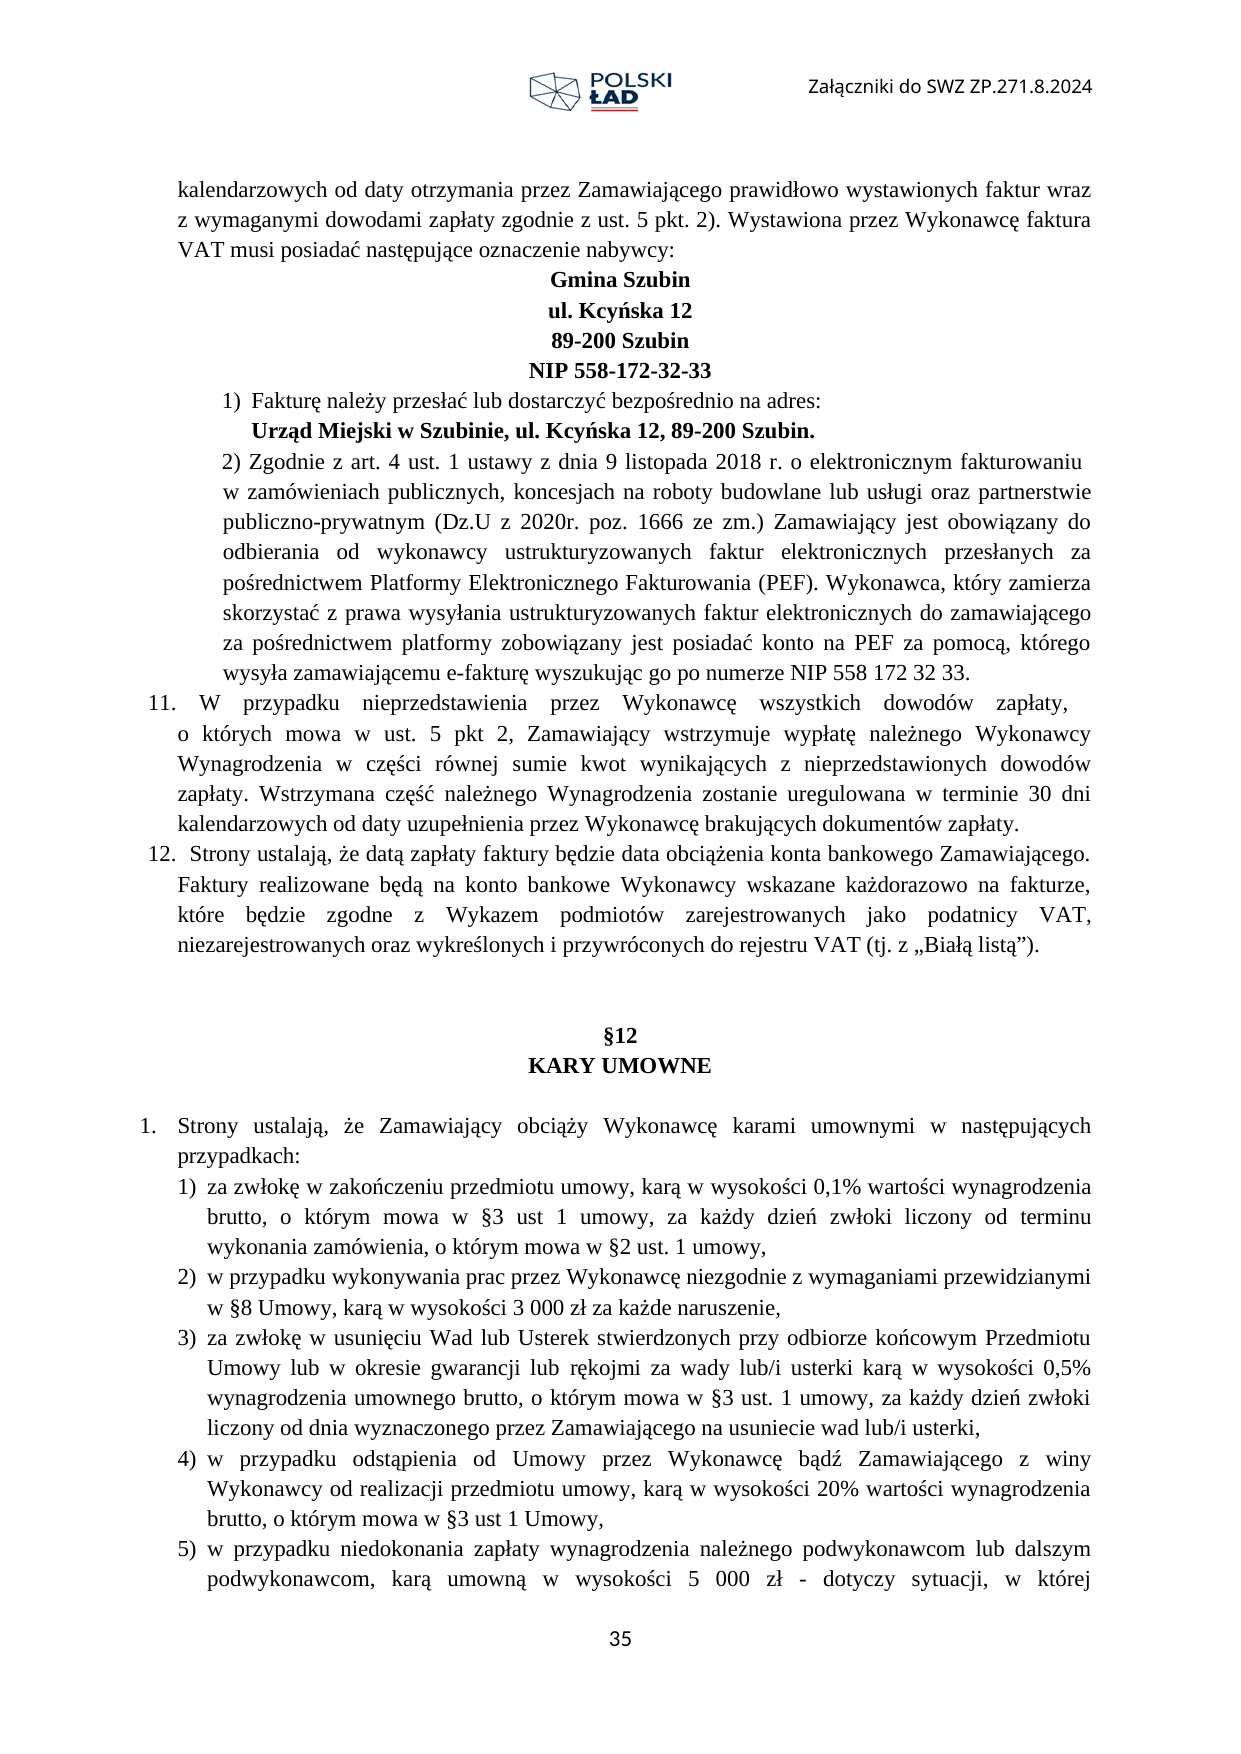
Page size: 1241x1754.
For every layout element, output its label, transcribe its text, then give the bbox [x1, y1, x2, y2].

text ul. Kcyńska 12 [148, 297, 1092, 323]
text Gmina Szubin [148, 267, 1092, 293]
text KARY UMOWNE [148, 1052, 1092, 1078]
text 89-200 Szubin [148, 327, 1092, 353]
list w przypadku odstąpienia od Umowy przez Wykonawcę bądź Zamawiającego z winy Wykonawcy od realizacji przedmiotu umowy, karą w wysokości 20% wartości wynagrodzenia brutto, o którym mowa w §3 ust 1 Umowy, [177, 1445, 1092, 1531]
list Fakturę należy przesłać lub dostarczyć bezpośrednio na adres: [222, 387, 1092, 414]
picture [482, 6, 721, 176]
text 11. W przypadku nieprzedstawienia przez Wykonawcę wszystkich dowodów zapłaty, o których mowa w ust. 5 pkt 2, Zamawiający wstrzymuje wypłatę należnego Wykonawcy Wynagrodzenia w części równej sumie kwot wynikających z nieprzedstawionych dowodów zapłaty. Wstrzymana część należnego Wynagrodzenia zostanie uregulowana w terminie 30 dni kalendarzowych od daty uzupełnienia przez Wykonawcę brakujących dokumentów zapłaty. [148, 689, 1092, 837]
text NIP 558-172-32-33 [148, 357, 1092, 383]
list Strony ustalają, że Zamawiający obciąży Wykonawcę karami umownymi w następujących przypadkach: [148, 1112, 1092, 1169]
list w przypadku wykonywania prac przez Wykonawcę niezgodnie z wymaganiami przewidzianymi w §8 Umowy, karą w wysokości 3 000 zł za każde naruszenie, [177, 1263, 1092, 1320]
text 12. Strony ustalają, że datą zapłaty faktury będzie data obciążenia konta bankowego Zamawiającego. Faktury realizowane będą na konto bankowe Wykonawcy wskazane każdorazowo na fakturze, które będzie zgodne z Wykazem podmiotów zarejestrowanych jako podatnicy VAT, niezarejestrowanych oraz wykreślonych i przywróconych do rejestru VAT (tj. z „Białą listą”). [148, 841, 1092, 957]
list za zwłokę w usunięciu Wad lub Usterek stwierdzonych przy odbiorze końcowym Przedmiotu Umowy lub w okresie gwarancji lub rękojmi za wady lub/i usterki karą w wysokości 0,5% wynagrodzenia umownego brutto, o którym mowa w §3 ust. 1 umowy, za każdy dzień zwłoki liczony od dnia wyznaczonego przez Zamawiającego na usuniecie wad lub/i usterki, [177, 1324, 1092, 1441]
text Urząd Miejski w Szubinie, ul. Kcyńska 12, 89-200 Szubin. [223, 418, 1092, 444]
text §12 [148, 1022, 1092, 1048]
text 2) Zgodnie z art. 4 ust. 1 ustawy z dnia 9 listopada 2018 r. o elektronicznym fakturowaniu w zamówieniach publicznych, koncesjach na roboty budowlane lub usługi oraz partnerstwie publiczno-prywatnym (Dz.U z 2020r. poz. 1666 ze zm.) Zamawiający jest obowiązany do odbierania od wykonawcy ustrukturyzowanych faktur elektronicznych przesłanych za pośrednictwem Platformy Elektronicznego Fakturowania (PEF). Wykonawca, który zamierza skorzystać z prawa wysyłania ustrukturyzowanych faktur elektronicznych do zamawiającego za pośrednictwem platformy zobowiązany jest posiadać konto na PEF za pomocą, którego wysyła zamawiającemu e-fakturę wyszukując go po numerze NIP 558 172 32 33. [222, 448, 1092, 686]
list za zwłokę w zakończeniu przedmiotu umowy, karą w wysokości 0,1% wartości wynagrodzenia brutto, o którym mowa w §3 ust 1 umowy, za każdy dzień zwłoki liczony od terminu wykonania zamówienia, o którym mowa w §2 ust. 1 umowy, [177, 1173, 1092, 1259]
